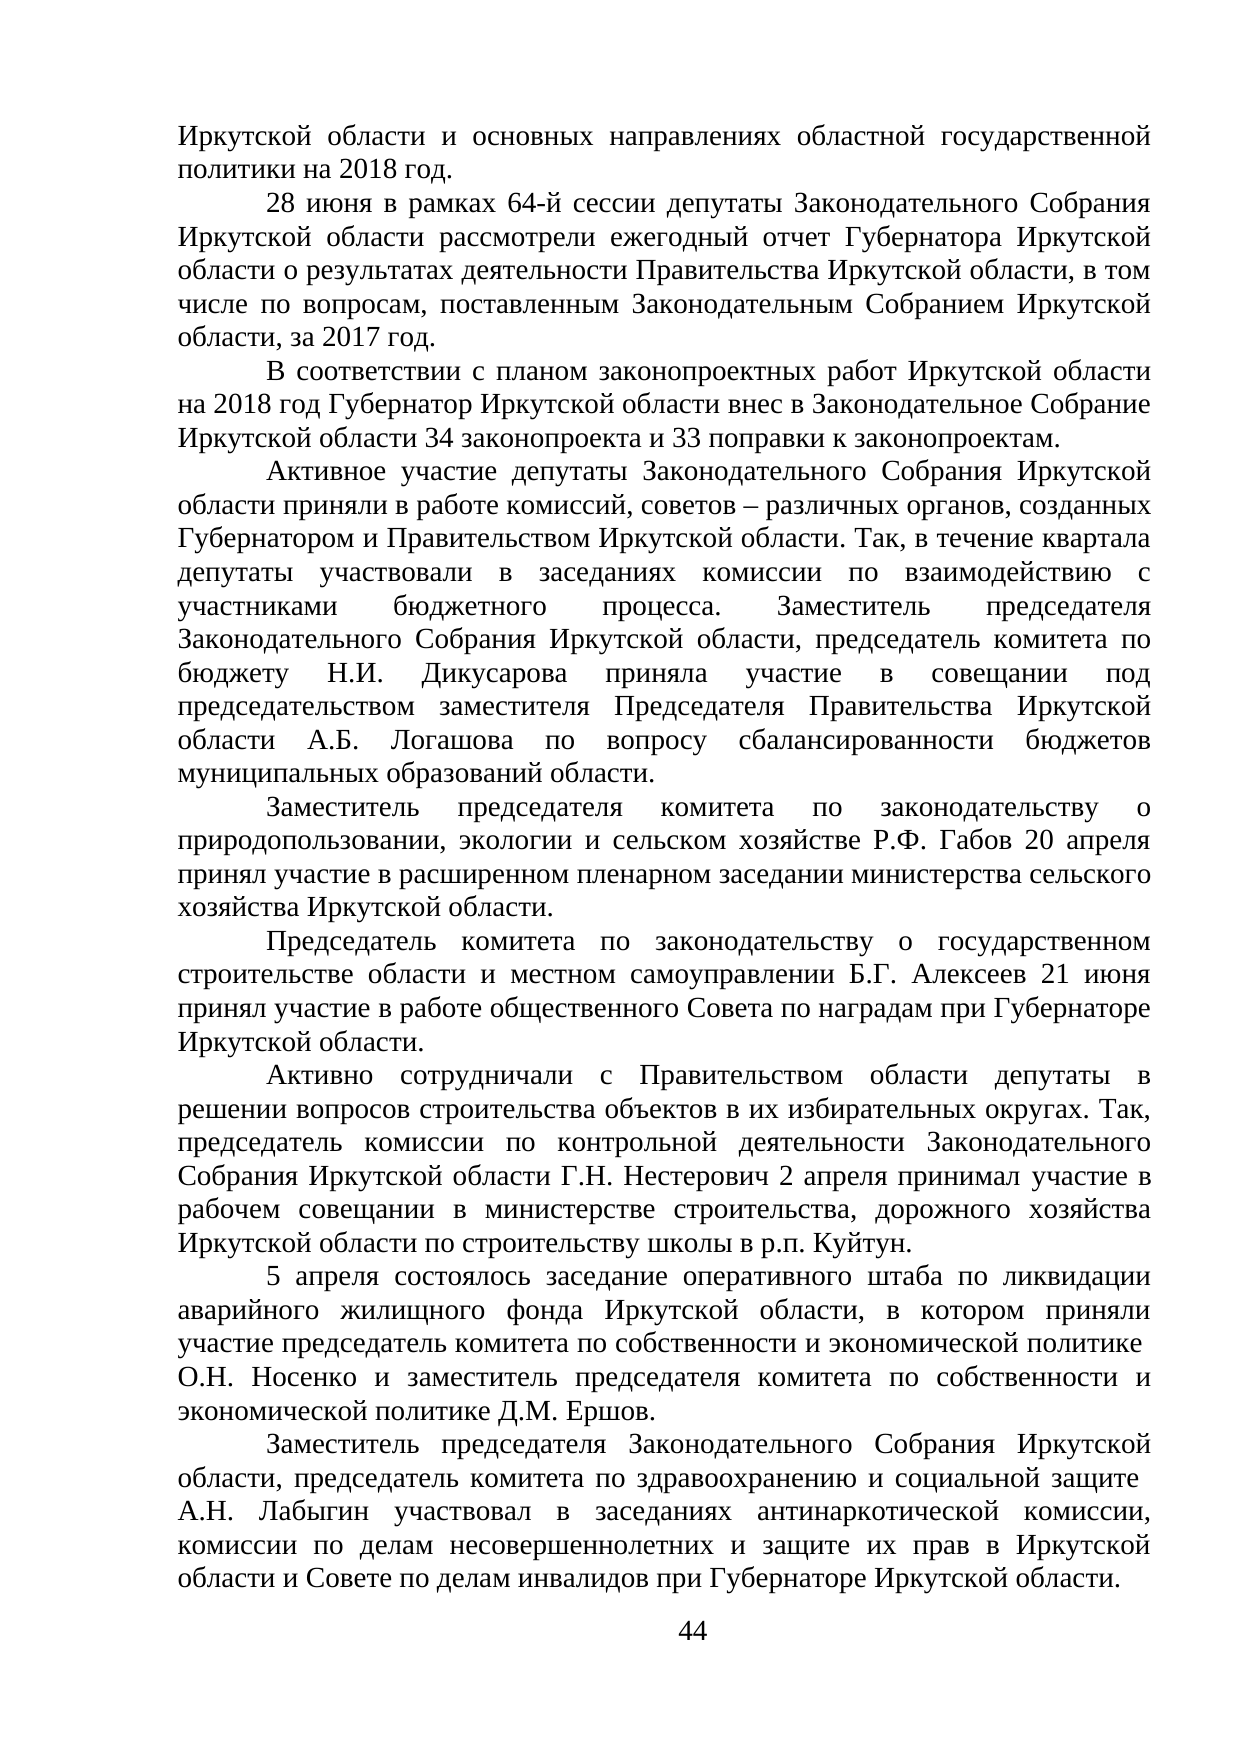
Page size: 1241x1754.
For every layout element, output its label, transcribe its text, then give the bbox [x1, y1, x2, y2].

text Заместитель председателя Законодательного Собрания Иркутской области, председатель комитета по здравоохранению и социальной защите А.Н. Лабыгин участвовал в заседаниях антинаркотической комиссии, комиссии по делам несовершеннолетних и защите их прав в Иркутской области и Совете по делам инвалидов при Губернаторе Иркутской области. [177, 1426, 1152, 1594]
text 5 апреля состоялось заседание оперативного штаба по ликвидации аварийного жилищного фонда Иркутской области, в котором приняли участие председатель комитета по собственности и экономической политике О.Н. Носенко и заместитель председателя комитета по собственности и экономической политике Д.М. Ершов. [177, 1258, 1152, 1426]
text Заместитель председателя комитета по законодательству о природопользовании, экологии и сельском хозяйстве Р.Ф. Габов 20 апреля принял участие в расширенном пленарном заседании министерства сельского хозяйства Иркутской области. [177, 789, 1152, 923]
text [177, 118, 1152, 185]
text Активно сотрудничали с Правительством области депутаты в решении вопросов строительства объектов в их избирательных округах. Так, председатель комиссии по контрольной деятельности Законодательного Собрания Иркутской области Г.Н. Нестерович 2 апреля принимал участие в рабочем совещании в министерстве строительства, дорожного хозяйства Иркутской области по строительству школы в р.п. Куйтун. [177, 1057, 1152, 1258]
text Председатель комитета по законодательству о государственном строительстве области и местном самоуправлении Б.Г. Алексеев 21 июня принял участие в работе общественного Совета по наградам при Губернаторе Иркутской области. [177, 923, 1152, 1057]
text Активное участие депутаты Законодательного Собрания Иркутской области приняли в работе комиссий, советов – различных органов, созданных Губернатором и Правительством Иркутской области. Так, в течение квартала депутаты участвовали в заседаниях комиссии по взаимодействию с участниками бюджетного процесса. Заместитель председателя Законодательного Собрания Иркутской области, председатель комитета по бюджету Н.И. Дикусарова приняла участие в совещании под председательством заместителя Председателя Правительства Иркутской области А.Б. Логашова по вопросу сбалансированности бюджетов муниципальных образований области. [177, 453, 1152, 789]
text В соответствии с планом законопроектных работ Иркутской области на 2018 год Губернатор Иркутской области внес в Законодательное Собрание Иркутской области 34 законопроекта и 33 поправки к законопроектам. [177, 353, 1152, 453]
text 28 июня в рамках 64-й сессии депутаты Законодательного Собрания Иркутской области рассмотрели ежегодный отчет Губернатора Иркутской области о результатах деятельности Правительства Иркутской области, в том числе по вопросам, поставленным Законодательным Собранием Иркутской области, за 2017 год. [177, 185, 1152, 353]
